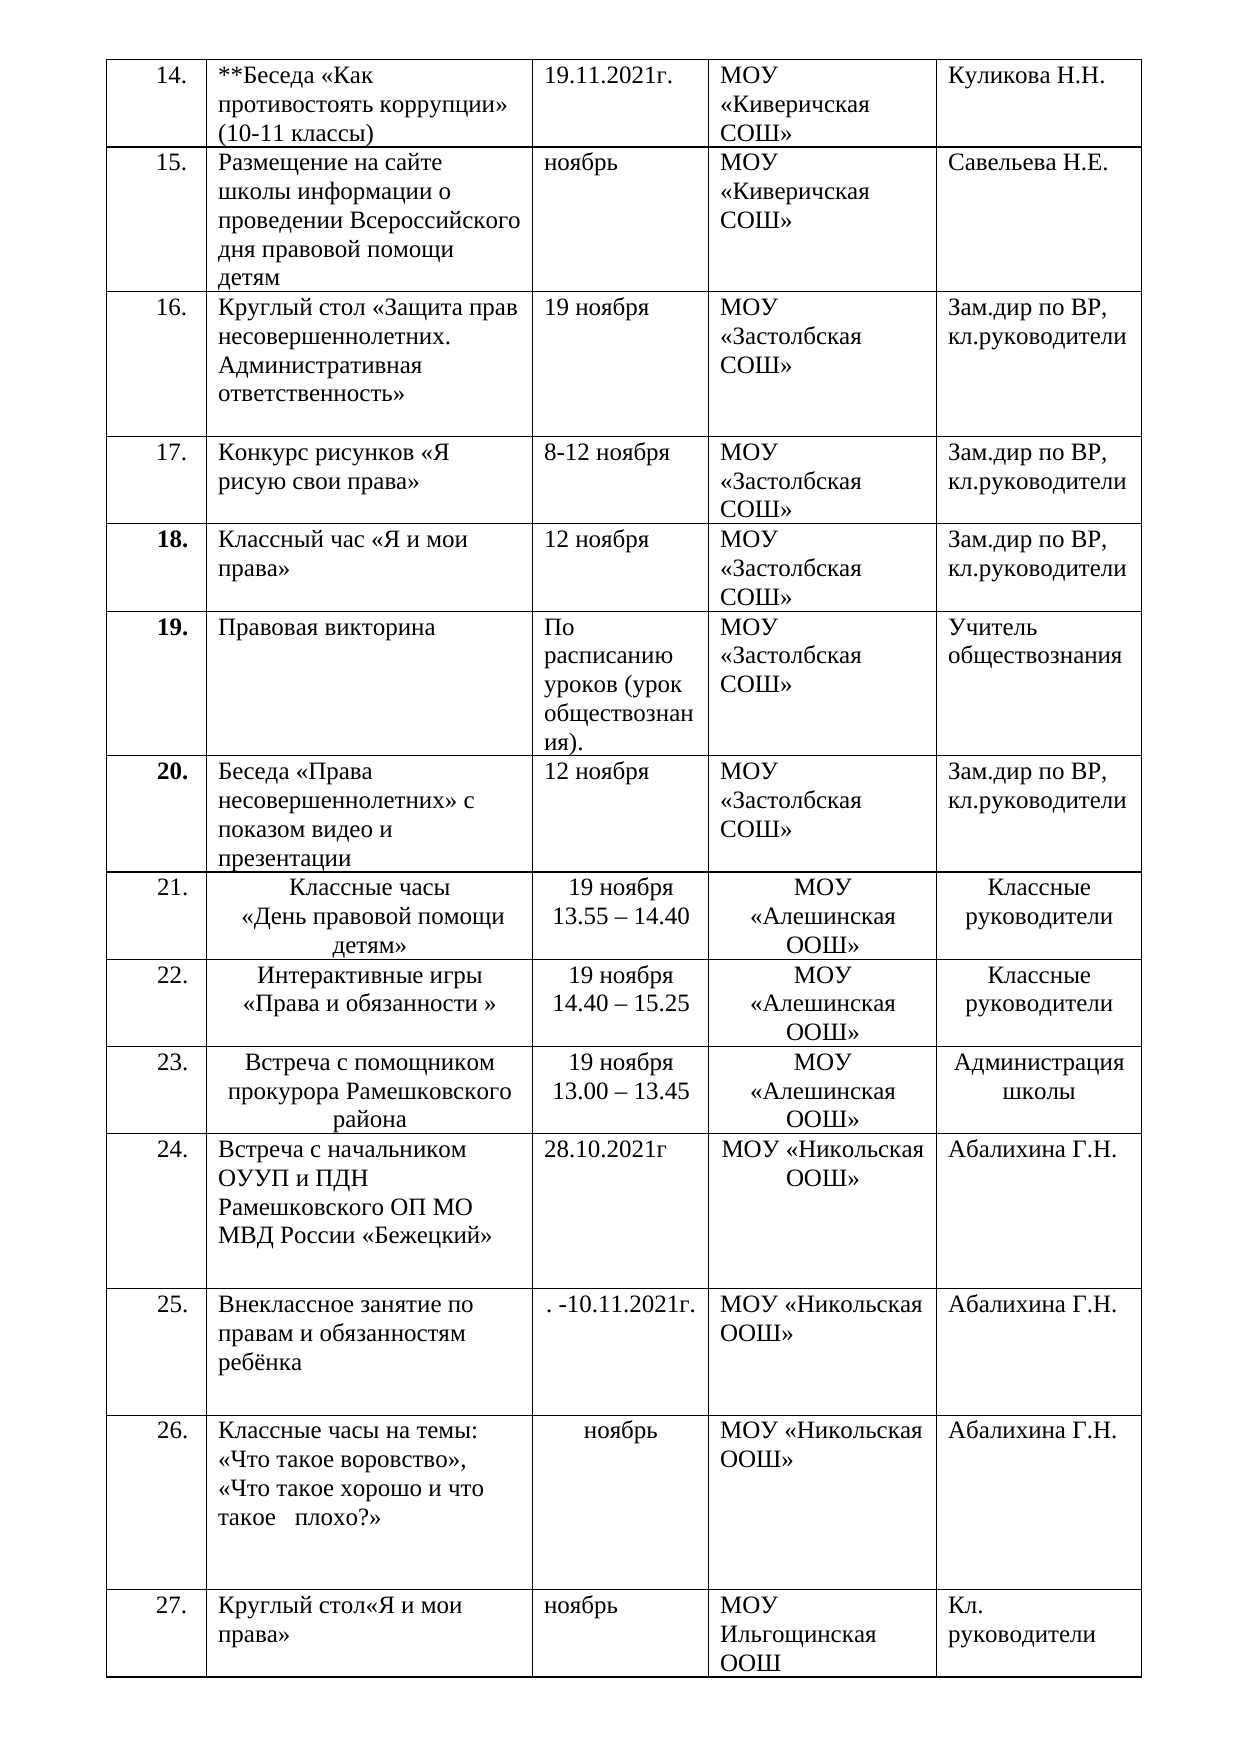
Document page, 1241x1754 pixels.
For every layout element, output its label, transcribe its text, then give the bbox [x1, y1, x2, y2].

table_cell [207, 1590, 532, 1676]
table_cell [107, 148, 206, 291]
table_cell Зам.дир по ВР, кл.руководители [937, 524, 1141, 611]
table_cell 19 ноября 13.55 – 14.40 [533, 873, 708, 959]
table_cell Встреча с начальником ОУУП и ПДН Рамешковского ОП МО МВД России «Бежецкий» [207, 1134, 532, 1288]
table_cell Кл. руководители [937, 1590, 1141, 1676]
table_cell [107, 1047, 206, 1133]
table_cell [107, 524, 206, 611]
table_cell Размещение на сайте школы информации о проведении Всероссийского дня правовой помощи детям [207, 148, 532, 291]
table_cell Классные часы на темы: «Что такое воровство», «Что такое хорошо и что такое плохо?» [207, 1416, 532, 1589]
table_cell ноябрь [533, 1590, 708, 1676]
table_cell [107, 437, 206, 523]
table_cell [107, 873, 206, 959]
table_cell Администрация школы [937, 1047, 1141, 1133]
table_cell Внеклассное занятие по правам и обязанностям ребёнка [207, 1289, 532, 1414]
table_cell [709, 60, 936, 146]
table_cell МОУ «Никольская ООШ» [709, 1289, 936, 1414]
table_cell Куликова Н.Н. [937, 60, 1141, 146]
table_cell МОУ «Алешинская ООШ» [709, 1047, 936, 1133]
table_cell 8-12 ноября [533, 437, 708, 523]
table_cell МОУ «Никольская ООШ» [709, 1134, 936, 1288]
table_cell МОУ «Застолбская СОШ» [709, 756, 936, 871]
table_cell Абалихина Г.Н. [937, 1416, 1141, 1589]
table_cell Классные руководители [937, 873, 1141, 959]
table_cell МОУ «Никольская ООШ» [709, 1416, 936, 1589]
table_cell Круглый стол «Защита прав несовершеннолетних. Административная ответственность» [207, 292, 532, 436]
table_cell [107, 756, 206, 871]
table_cell Классные руководители [937, 960, 1141, 1046]
table_cell МОУ «Застолбская СОШ» [709, 524, 936, 611]
table_cell **Беседа «Как противостоять коррупции» (10-11 классы) [207, 60, 532, 146]
table_cell Савельева Н.Е. [937, 148, 1141, 291]
table_cell Встреча с помощником прокурора Рамешковского района [207, 1047, 532, 1133]
table_cell Зам.дир по ВР, кл.руководители [937, 756, 1141, 871]
table_cell ноябрь [533, 148, 708, 291]
table_cell Классный час «Я и мои права» [207, 524, 532, 611]
table_cell ноябрь [533, 1416, 708, 1589]
table_cell 19 ноября 13.00 – 13.45 [533, 1047, 708, 1133]
table_cell 12 ноября [533, 524, 708, 611]
table_cell [107, 292, 206, 436]
table_cell Конкурс рисунков «Я рисую свои права» [207, 437, 532, 523]
table_cell Зам.дир по ВР, кл.руководители [937, 292, 1141, 436]
table_cell МОУ «Алешинская ООШ» [709, 960, 936, 1046]
table_cell [107, 1289, 206, 1414]
table_cell 12 ноября [533, 756, 708, 871]
table_cell Зам.дир по ВР, кл.руководители [937, 437, 1141, 523]
table_cell По расписанию уроков (урок обществознания). [533, 612, 708, 755]
table_cell [107, 1416, 206, 1589]
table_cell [709, 1590, 936, 1676]
table_cell [107, 1590, 206, 1676]
table_cell Абалихина Г.Н. [937, 1134, 1141, 1288]
table_cell МОУ «Застолбская СОШ» [709, 437, 936, 523]
table_cell [107, 60, 206, 146]
table_cell Беседа «Права несовершеннолетних» с показом видео и презентации [351, 756, 532, 871]
table_cell МОУ «Застолбская СОШ» [709, 292, 936, 436]
table_cell [107, 612, 206, 755]
table_cell Правовая викторина [207, 612, 532, 755]
table_cell 19 ноября [533, 292, 708, 436]
table_cell Абалихина Г.Н. [937, 1289, 1141, 1414]
table_cell Учитель обществознания [937, 612, 1141, 755]
table_cell . -10.11.2021г. [533, 1289, 708, 1414]
table_cell 19 ноября 14.40 – 15.25 [533, 960, 708, 1046]
table_cell МОУ «Киверичская СОШ» [709, 148, 936, 291]
table_cell Классные часы «День правовой помощи детям» [207, 873, 532, 959]
table_cell МОУ «Алешинская ООШ» [709, 873, 936, 959]
table_cell [107, 1134, 206, 1288]
table_cell [107, 960, 206, 1046]
table_cell Интерактивные игры «Права и обязанности » [207, 960, 532, 1046]
table_cell МОУ «Застолбская СОШ» [709, 612, 936, 755]
table_cell 19.11.2021г. [533, 60, 708, 146]
table_cell 28.10.2021г [533, 1134, 708, 1288]
